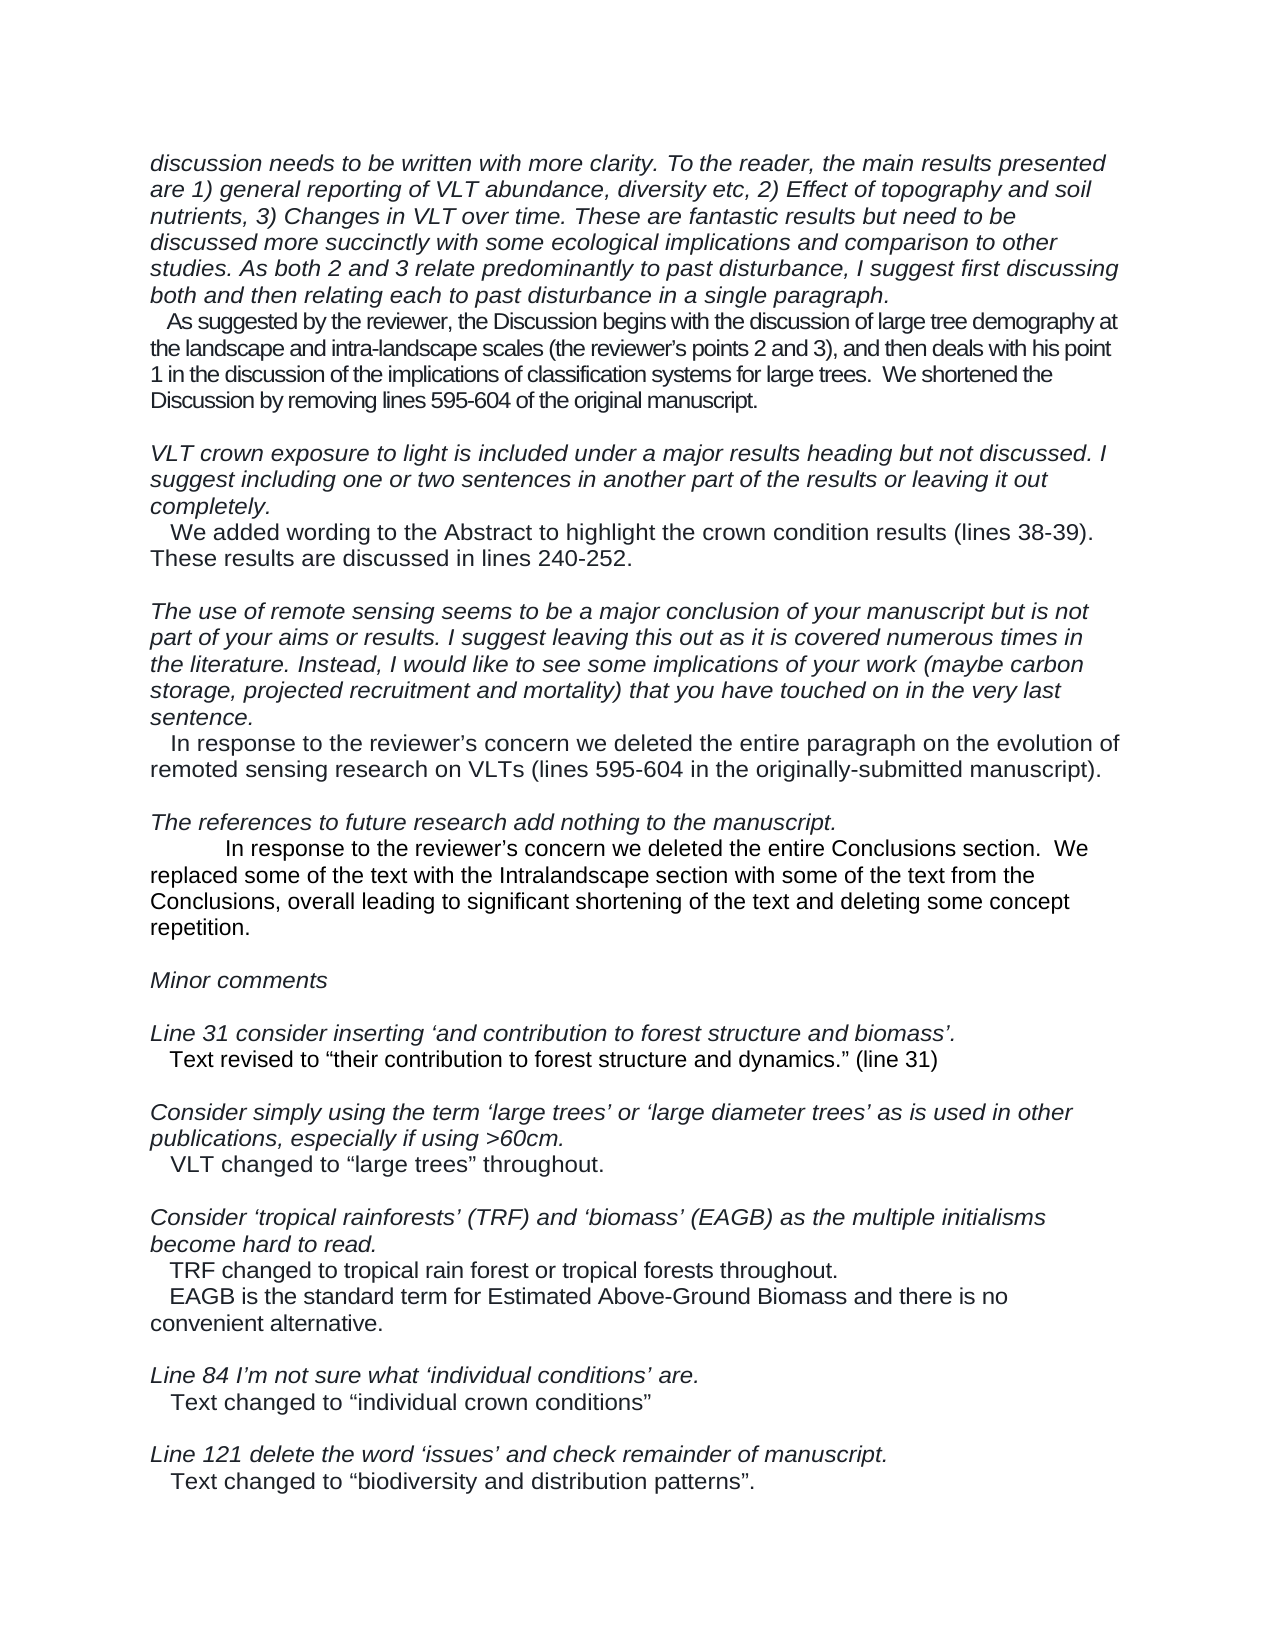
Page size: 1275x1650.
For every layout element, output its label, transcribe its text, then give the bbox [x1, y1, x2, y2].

text The references to future research add nothing to the manuscript. [150, 809, 1125, 835]
text EAGB is the standard term for Estimated Above-Ground Biomass and there is no convenient alternative. [150, 1283, 1125, 1336]
text Line 121 delete the word ‘issues’ and check remainder of manuscript. [150, 1441, 1125, 1468]
text VLT changed to “large trees” throughout. [150, 1151, 1125, 1178]
text The use of remote sensing seems to be a major conclusion of your manuscript but is not part of your aims or results. I suggest leaving this out as it is covered numerous times in the literature. Instead, I would like to see some implications of your work (maybe carbon storage, projected recruitment and mortality) that you have touched on in the very last sentence. [150, 598, 1125, 730]
text Text changed to “individual crown conditions” [150, 1389, 1125, 1415]
text Consider ‘tropical rainforests’ (TRF) and ‘biomass’ (EAGB) as the multiple initialisms become hard to read. [150, 1204, 1125, 1257]
text In response to the reviewer’s concern we deleted the entire Conclusions section. We replaced some of the text with the Intralandscape section with some of the text from the Conclusions, overall leading to significant shortening of the text and deleting some concept repetition. [150, 835, 1125, 941]
text Consider simply using the term ‘large trees’ or ‘large diameter trees’ as is used in other publications, especially if using >60cm. [150, 1099, 1125, 1151]
text Text changed to “biodiversity and distribution patterns”. [150, 1468, 1125, 1494]
text We added wording to the Abstract to highlight the crown condition results (lines 38-39). These results are discussed in lines 240-252. [150, 519, 1125, 572]
text Line 84 I’m not sure what ‘individual conditions’ are. [150, 1362, 1125, 1389]
text Line 31 consider inserting ‘and contribution to forest structure and biomass’. [150, 1020, 1125, 1046]
text VLT crown exposure to light is included under a major results heading but not discussed. I suggest including one or two sentences in another part of the results or leaving it out completely. [150, 440, 1125, 519]
text As suggested by the reviewer, the Discussion begins with the discussion of large tree demography at the landscape and intra-landscape scales (the reviewer’s points 2 and 3), and then deals with his point 1 in the discussion of the implications of classification systems for large trees. We shortened the Discussion by removing lines 595-604 of the original manuscript. [150, 308, 1125, 413]
text TRF changed to tropical rain forest or tropical forests throughout. [150, 1257, 1125, 1283]
text In response to the reviewer’s concern we deleted the entire paragraph on the evolution of remoted sensing research on VLTs (lines 595-604 in the originally-submitted manuscript). [150, 730, 1125, 782]
text Minor comments [150, 967, 1125, 993]
text Text revised to “their contribution to forest structure and dynamics.” (line 31) [150, 1046, 1125, 1072]
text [150, 150, 1125, 308]
